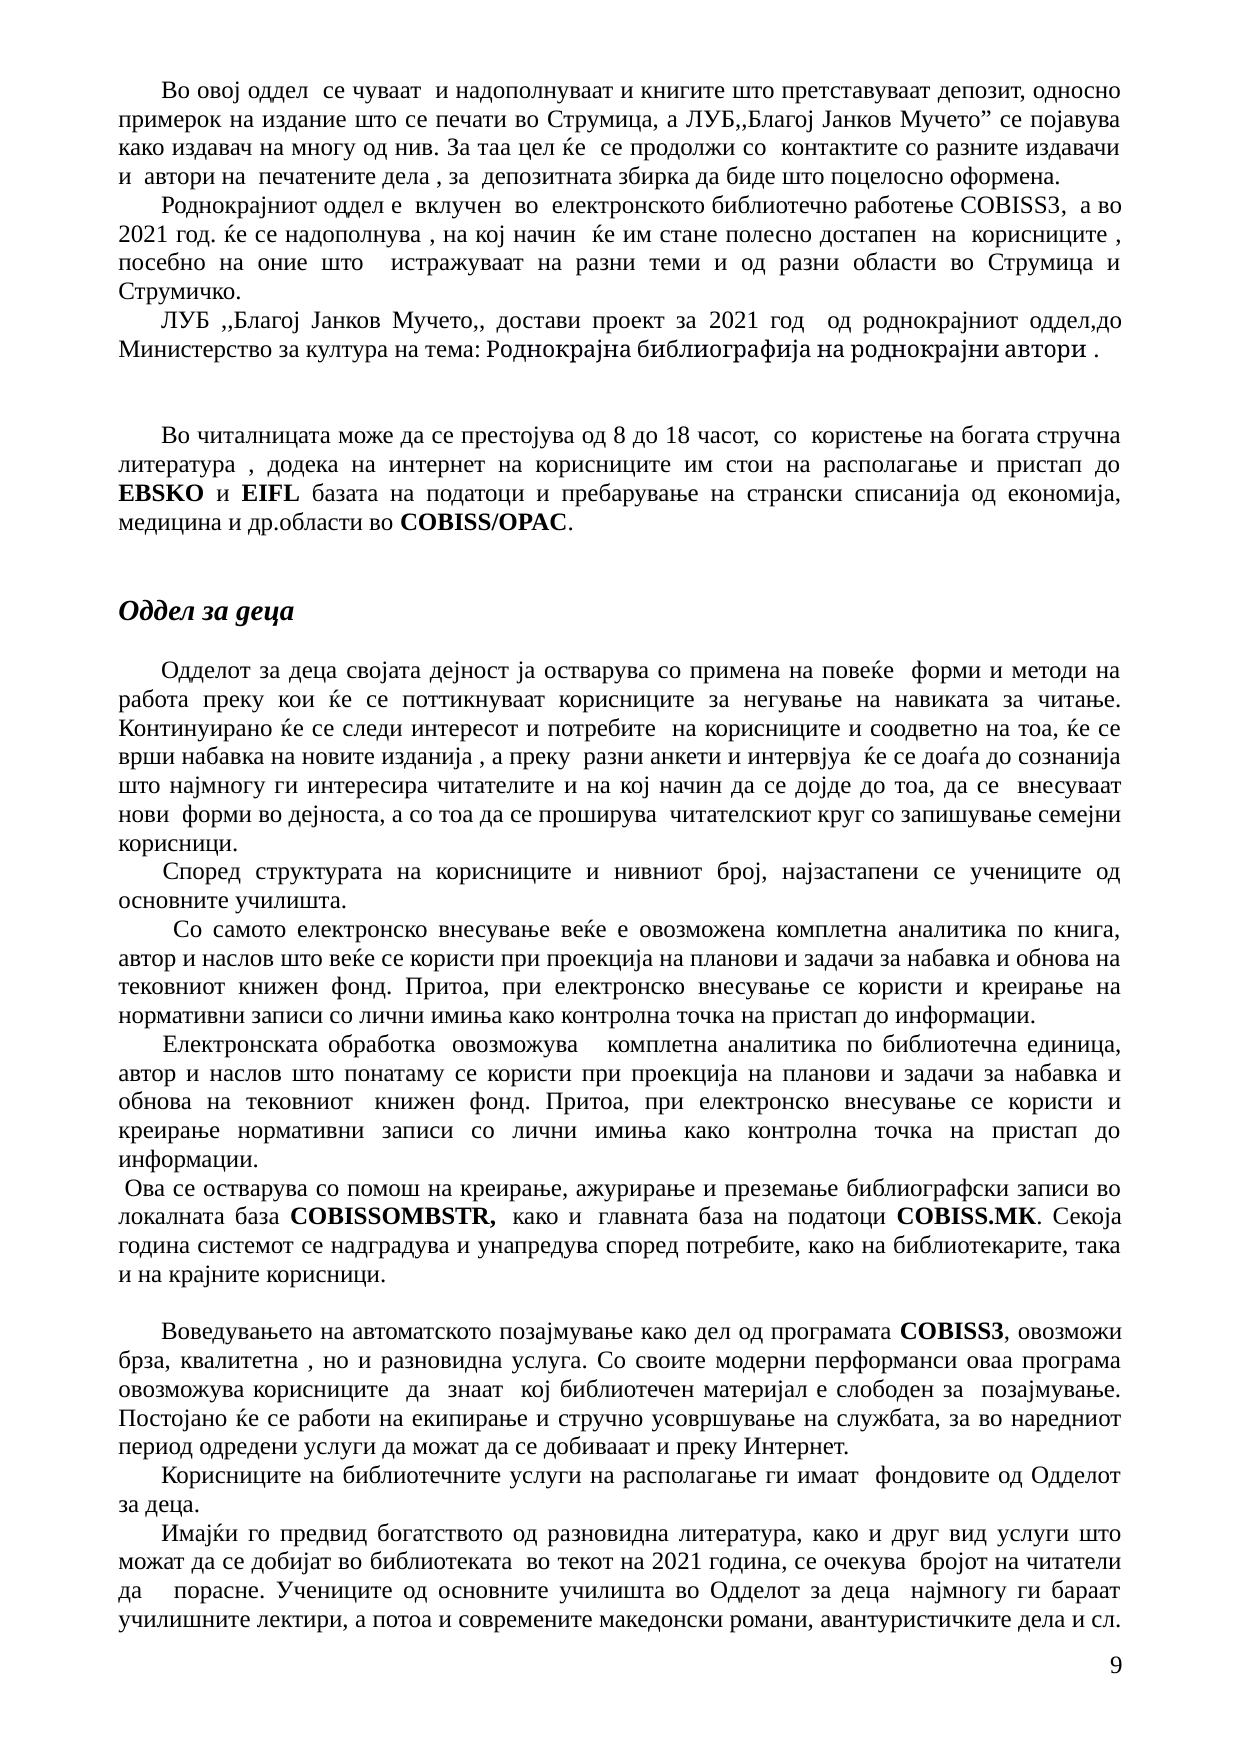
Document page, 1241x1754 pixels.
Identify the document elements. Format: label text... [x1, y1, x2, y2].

text Според структурата на корисниците и нивниот број, најзастапени се учениците од основните училишта. [118, 856, 1122, 914]
text Во читалницата може да се престојува од 8 до 18 часот, со користење на богата стручна литература , додека на интернет на корисниците им стои на располагање и пристап до EBSKO и EIFL базата на податоци и пребарување на странски списанија од економија, медицина и др.области во COBISS/OPAС. [118, 420, 1122, 535]
text Оддел за деца [118, 593, 1122, 626]
text Со самото електронско внесување веќе е овозможена комплетна аналитика по книга, автор и наслов што веќе се користи при проекција на планови и задачи за набавка и обнова на тековниот книжен фонд. Притоа, при електронско внесување се користи и креирање на нормативни записи со лични имиња како контролна точка на пристап до информации. [118, 914, 1122, 1029]
text Во овој оддел се чуваат и надополнуваат и книгите што претставуваат депозит, односно примерок на издание што се печати во Струмица, а ЛУБ,,Благој Јанков Мучето” се појавува како издавач на многу од нив. За таа цел ќе се продолжи со контактите со разните издавачи и автори на печатените дела , за депозитната збирка да биде што поцелосно оформена. [118, 75, 1122, 190]
text Корисниците на библиотечните услуги на располагање ги имаат фондовите од Одделот за деца. [118, 1460, 1122, 1518]
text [118, 1518, 1122, 1633]
text Електронската обработка овозможува комплетна аналитика по библиотечна единица, автор и наслов што понатаму се користи при проекција на планови и задачи за набавка и обнова на тековниот книжен фонд. Притоа, при електронско внесување се користи и креирање нормативни записи со лични имиња како контролна точка на пристап до информации. Ова се остварува со помош на креирање, ажурирање и преземање библиографски записи во локалната база COBISSOMBSTR, како и главната база на податоци COBISS.МК. Секоја година системот се надградува и унапредува според потребите, како на библиотекарите, така и на крајните корисници. [118, 1029, 1122, 1288]
text Одделот за деца својата дејност ја остварува со примена на повеќе форми и методи на работа преку кои ќе се поттикнуваат корисниците за негување на навиката за читање. Континуирано ќе се следи интересот и потребите на корисниците и соодветно на тоа, ќе се врши набавка на новите изданија , а преку разни анкети и интервјуа ќе се доаѓа до сознанија што најмногу ги интересира читателите и на кој начин да се дојде до тоа, да се внесуваат нови форми во дејноста, а со тоа да се проширува читателскиот круг со запишување семејни корисници. [118, 655, 1122, 856]
text Роднокрајниот оддел е вклучен во електронското библиотечно работење COBISS3, а во 2021 год. ќе се надополнува , на кој начин ќе им стане полесно достапен на корисниците , посебно на оние што истражуваат на разни теми и од разни области во Струмица и Струмичко. [118, 190, 1122, 305]
text Воведувањето на автоматското позајмување како дел од програмата COBISS3, овозможи брза, квалитетна , но и разновидна услуга. Со своите модерни перформанси оваа програма овозможува корисниците да знаат кој библиотечен материјал е слободен за позајмување. Постојано ќе се работи на екипирање и стручно усовршување на службата, за во наредниот период одредени услуги да можат да се добивааат и преку Интернет. [118, 1316, 1122, 1460]
text ЛУБ ,,Благој Јанков Мучето,, достави проект за 2021 год од роднокрајниот оддел,до Министерство за култура на тема: Роднокрајна библиографија на роднокрајни автори . [118, 305, 1122, 363]
